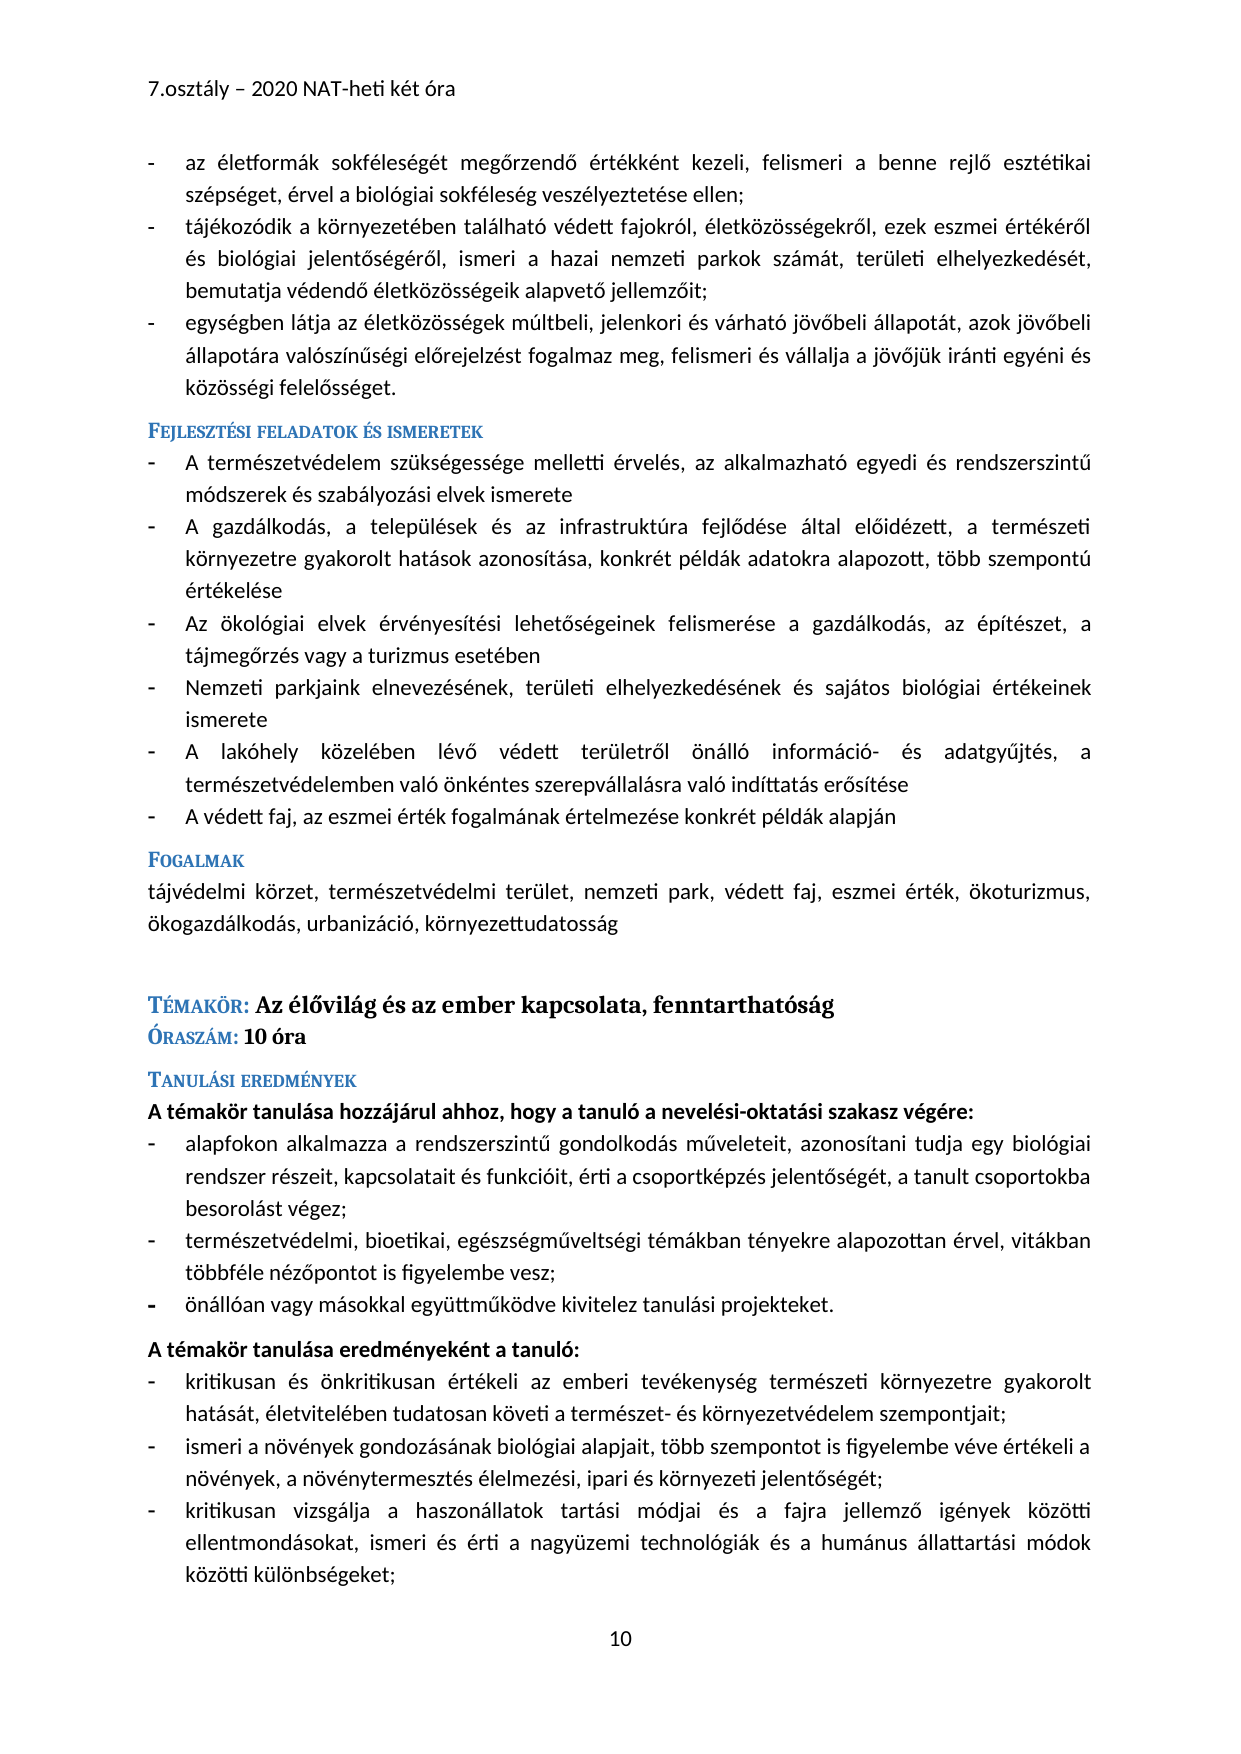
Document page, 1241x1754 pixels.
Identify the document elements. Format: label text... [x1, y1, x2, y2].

list tájékozódik a környezetében található védett fajokról, életközösségekről, ezek eszmei értékéről és biológiai jelentőségéről, ismeri a hazai nemzeti parkok számát, területi elhelyezkedését, bemutatja védendő életközösségeik alapvető jellemzőit; [148, 212, 1093, 304]
text Fejlesztési feladatok és ismeretek [148, 418, 1093, 444]
list A védett faj, az eszmei érték fogalmának értelmezése konkrét példák alapján [148, 802, 1093, 830]
list az életformák sokféleségét megőrzendő értékként kezeli, felismeri a benne rejlő esztétikai szépséget, érvel a biológiai sokféleség veszélyeztetése ellen; [148, 148, 1093, 208]
text Témakör: Az élővilág és az ember kapcsolata, fenntarthatóság [148, 991, 1093, 1020]
list A lakóhely közelében lévő védett területről önálló információ- és adatgyűjtés, a természetvédelemben való önkéntes szerepvállalásra való indíttatás erősítése [148, 737, 1093, 798]
list Nemzeti parkjaink elnevezésének, területi elhelyezkedésének és sajátos biológiai értékeinek ismerete [148, 673, 1093, 733]
list kritikusan vizsgálja a haszonállatok tartási módjai és a fajra jellemző igények közötti ellentmondásokat, ismeri és érti a nagyüzemi technológiák és a humánus állattartási módok közötti különbségeket; [148, 1496, 1093, 1588]
list ismeri a növények gondozásának biológiai alapjait, több szempontot is figyelembe véve értékeli a növények, a növénytermesztés élelmezési, ipari és környezeti jelentőségét; [148, 1432, 1093, 1492]
list kritikusan és önkritikusan értékeli az emberi tevékenység természeti környezetre gyakorolt hatását, életvitelében tudatosan követi a természet- és környezetvédelem szempontjait; [148, 1367, 1093, 1428]
text Fogalmak [148, 847, 1093, 873]
text Óraszám: 10 óra [148, 1024, 1093, 1051]
list alapfokon alkalmazza a rendszerszintű gondolkodás műveleteit, azonosítani tudja egy biológiai rendszer részeit, kapcsolatait és funkcióit, érti a csoportképzés jelentőségét, a tanult csoportokba besorolást végez; [148, 1129, 1093, 1222]
text A témakör tanulása hozzájárul ahhoz, hogy a tanuló a nevelési-oktatási szakasz végére: [148, 1097, 1093, 1125]
text A témakör tanulása eredményeként a tanuló: [148, 1335, 1093, 1363]
list A gazdálkodás, a települések és az infrastruktúra fejlődése által előidézett, a természeti környezetre gyakorolt hatások azonosítása, konkrét példák adatokra alapozott, több szempontú értékelése [148, 512, 1093, 604]
list egységben látja az életközösségek múltbeli, jelenkori és várható jövőbeli állapotát, azok jövőbeli állapotára valószínűségi előrejelzést fogalmaz meg, felismeri és vállalja a jövőjük iránti egyéni és közösségi felelősséget. [148, 308, 1093, 401]
list önállóan vagy másokkal együttműködve kivitelez tanulási projekteket. [148, 1291, 1093, 1318]
text tájvédelmi körzet, természetvédelmi terület, nemzeti park, védett faj, eszmei érték, ökoturizmus, ökogazdálkodás, urbanizáció, környezettudatosság [148, 877, 1093, 937]
text Tanulási eredmények [148, 1067, 1093, 1093]
list természetvédelmi, bioetikai, egészségműveltségi témákban tényekre alapozottan érvel, vitákban többféle nézőpontot is figyelembe vesz; [148, 1226, 1093, 1286]
list A természetvédelem szükségessége melletti érvelés, az alkalmazható egyedi és rendszerszintű módszerek és szabályozási elvek ismerete [148, 448, 1093, 508]
list Az ökológiai elvek érvényesítési lehetőségeinek felismerése a gazdálkodás, az építészet, a tájmegőrzés vagy a turizmus esetében [148, 609, 1093, 669]
